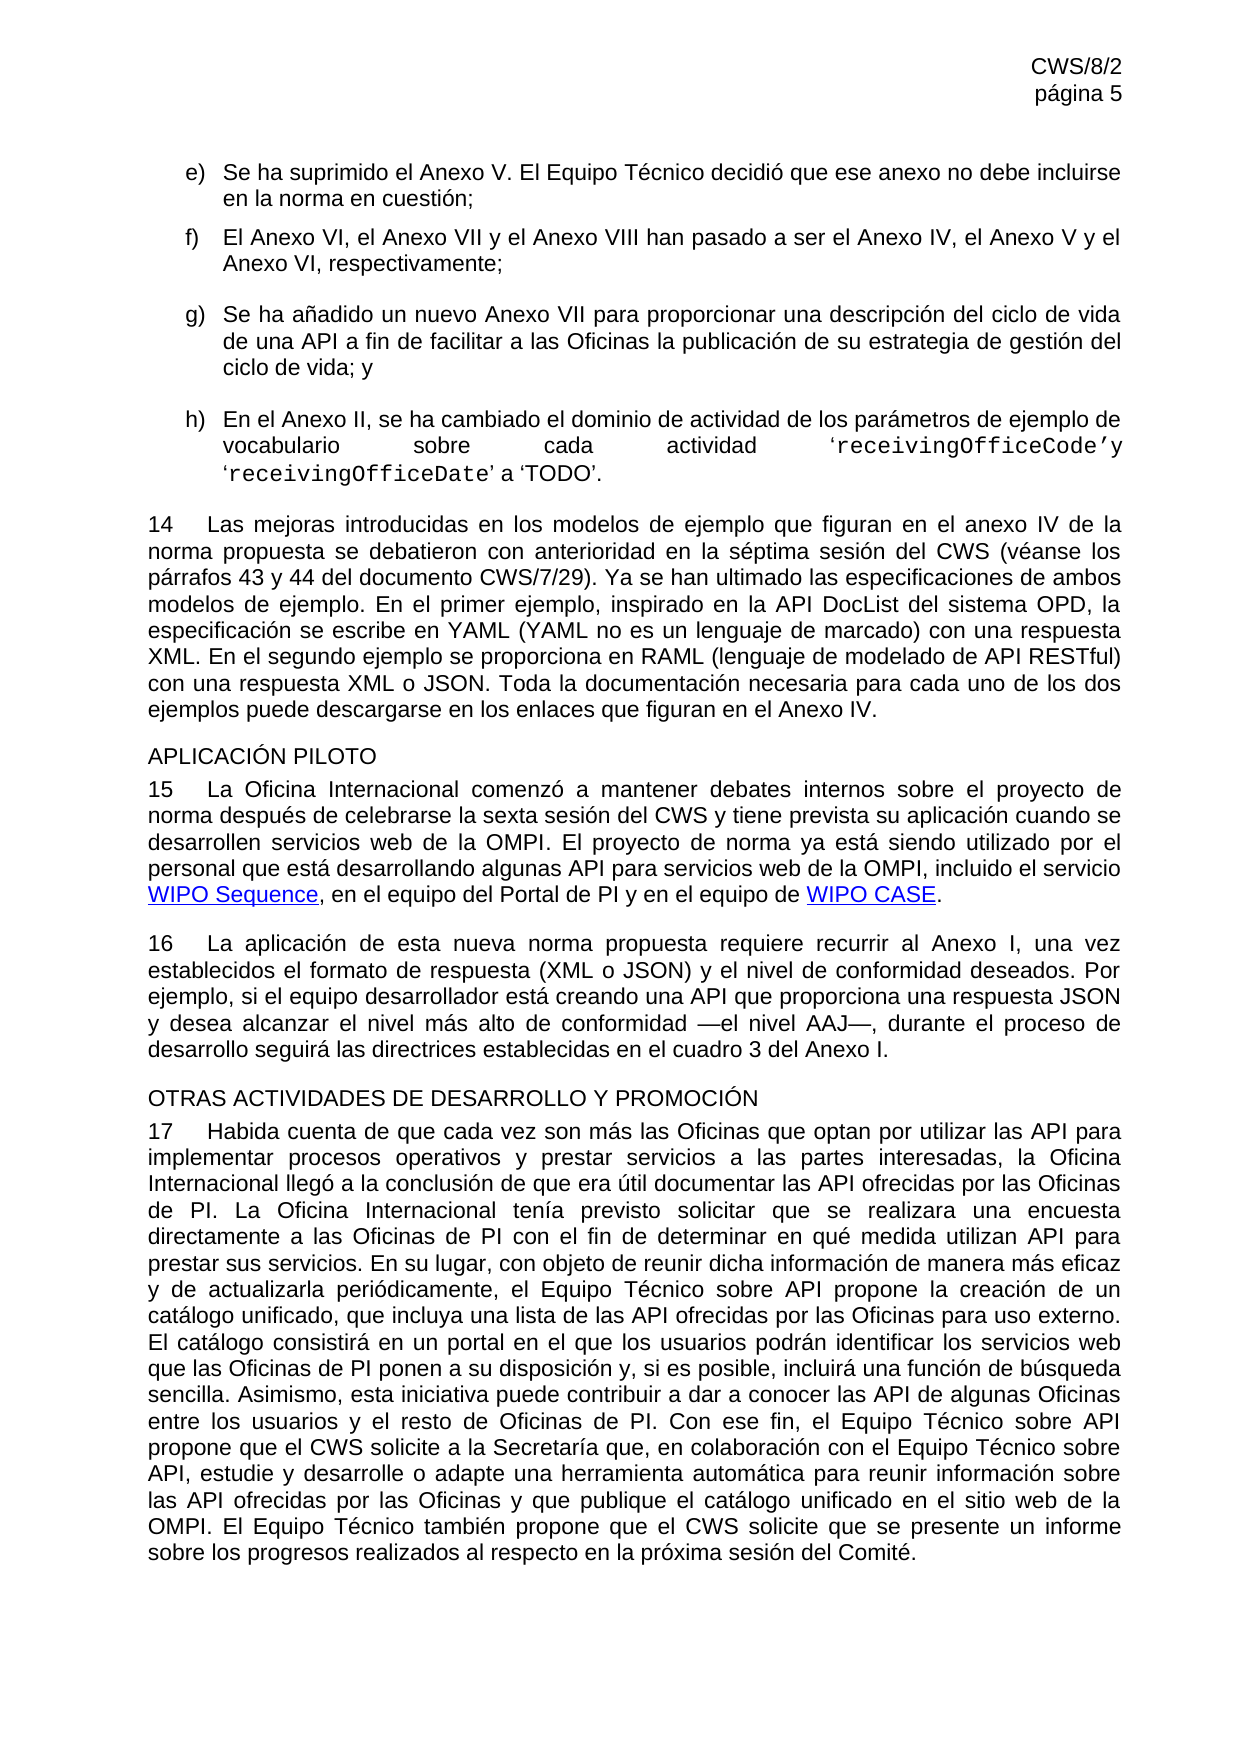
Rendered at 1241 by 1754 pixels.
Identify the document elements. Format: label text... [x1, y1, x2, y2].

text La Oficina Internacional comenzó a mantener debates internos sobre el proyecto de norma después de celebrarse la sexta sesión del CWS y tiene prevista su aplicación cuando se desarrollen servicios web de la OMPI. El proyecto de norma ya está siendo utilizado por el personal que está desarrollando algunas API para servicios web de la OMPI, incluido el servicio WIPO Sequence, en el equipo del Portal de PI y en el equipo de WIPO CASE. [148, 776, 1122, 907]
text La aplicación de esta nueva norma propuesta requiere recurrir al Anexo I, una vez establecidos el formato de respuesta (XML o JSON) y el nivel de conformidad deseados. Por ejemplo, si el equipo desarrollador está creando una API que proporciona una respuesta JSON y desea alcanzar el nivel más alto de conformidad —el nivel AAJ—, durante el proceso de desarrollo seguirá las directrices establecidas en el cuadro 3 del Anexo I. [148, 930, 1122, 1062]
text Las mejoras introducidas en los modelos de ejemplo que figuran en el anexo IV de la norma propuesta se debatieron con anterioridad en la séptima sesión del CWS (véanse los párrafos 43 y 44 del documento CWS/7/29). Ya se han ultimado las especificaciones de ambos modelos de ejemplo. En el primer ejemplo, inspirado en la API DocList del sistema OPD, la especificación se escribe en YAML (YAML no es un lenguaje de marcado) con una respuesta XML. En el segundo ejemplo se proporciona en RAML (lenguaje de modelado de API RESTful) con una respuesta XML o JSON. Toda la documentación necesaria para cada uno de los dos ejemplos puede descargarse en los enlaces que figuran en el Anexo IV. [148, 511, 1122, 722]
subtitle OTRAS ACTIVIDADES DE DESARROLLO Y PROMOCIÓN [148, 1085, 1122, 1111]
list Se ha añadido un nuevo Anexo VII para proporcionar una descripción del ciclo de vida de una API a fin de facilitar a las Oficinas la publicación de su estrategia de gestión del ciclo de vida; y [185, 301, 1122, 381]
subtitle APLICACIÓN PILOTO [148, 743, 1122, 769]
list En el Anexo II, se ha cambiado el dominio de actividad de los parámetros de ejemplo de vocabulario sobre cada actividad ‘receivingOfficeCode’y ‘receivingOfficeDate’ a ‘TODO’. [185, 406, 1122, 488]
list El Anexo VI, el Anexo VII y el Anexo VIII han pasado a ser el Anexo IV, el Anexo V y el Anexo VI, respectivamente; [185, 224, 1122, 276]
list Se ha suprimido el Anexo V. El Equipo Técnico decidió que ese anexo no debe incluirse en la norma en cuestión; [185, 158, 1122, 211]
text Habida cuenta de que cada vez son más las Oficinas que optan por utilizar las API para implementar procesos operativos y prestar servicios a las partes interesadas, la Oficina Internacional llegó a la conclusión de que era útil documentar las API ofrecidas por las Oficinas de PI. La Oficina Internacional tenía previsto solicitar que se realizara una encuesta directamente a las Oficinas de PI con el fin de determinar en qué medida utilizan API para prestar sus servicios. En su lugar, con objeto de reunir dicha información de manera más eficaz y de actualizarla periódicamente, el Equipo Técnico sobre API propone la creación de un catálogo unificado, que incluya una lista de las API ofrecidas por las Oficinas para uso externo. El catálogo consistirá en un portal en el que los usuarios podrán identificar los servicios web que las Oficinas de PI ponen a su disposición y, si es posible, incluirá una función de búsqueda sencilla. Asimismo, esta iniciativa puede contribuir a dar a conocer las API de algunas Oficinas entre los usuarios y el resto de Oficinas de PI. Con ese fin, el Equipo Técnico sobre API propone que el CWS solicite a la Secretaría que, en colaboración con el Equipo Técnico sobre API, estudie y desarrolle o adapte una herramienta automática para reunir información sobre las API ofrecidas por las Oficinas y que publique el catálogo unificado en el sitio web de la OMPI. El Equipo Técnico también propone que el CWS solicite que se presente un informe sobre los progresos realizados al respecto en la próxima sesión del Comité. [148, 1118, 1122, 1566]
